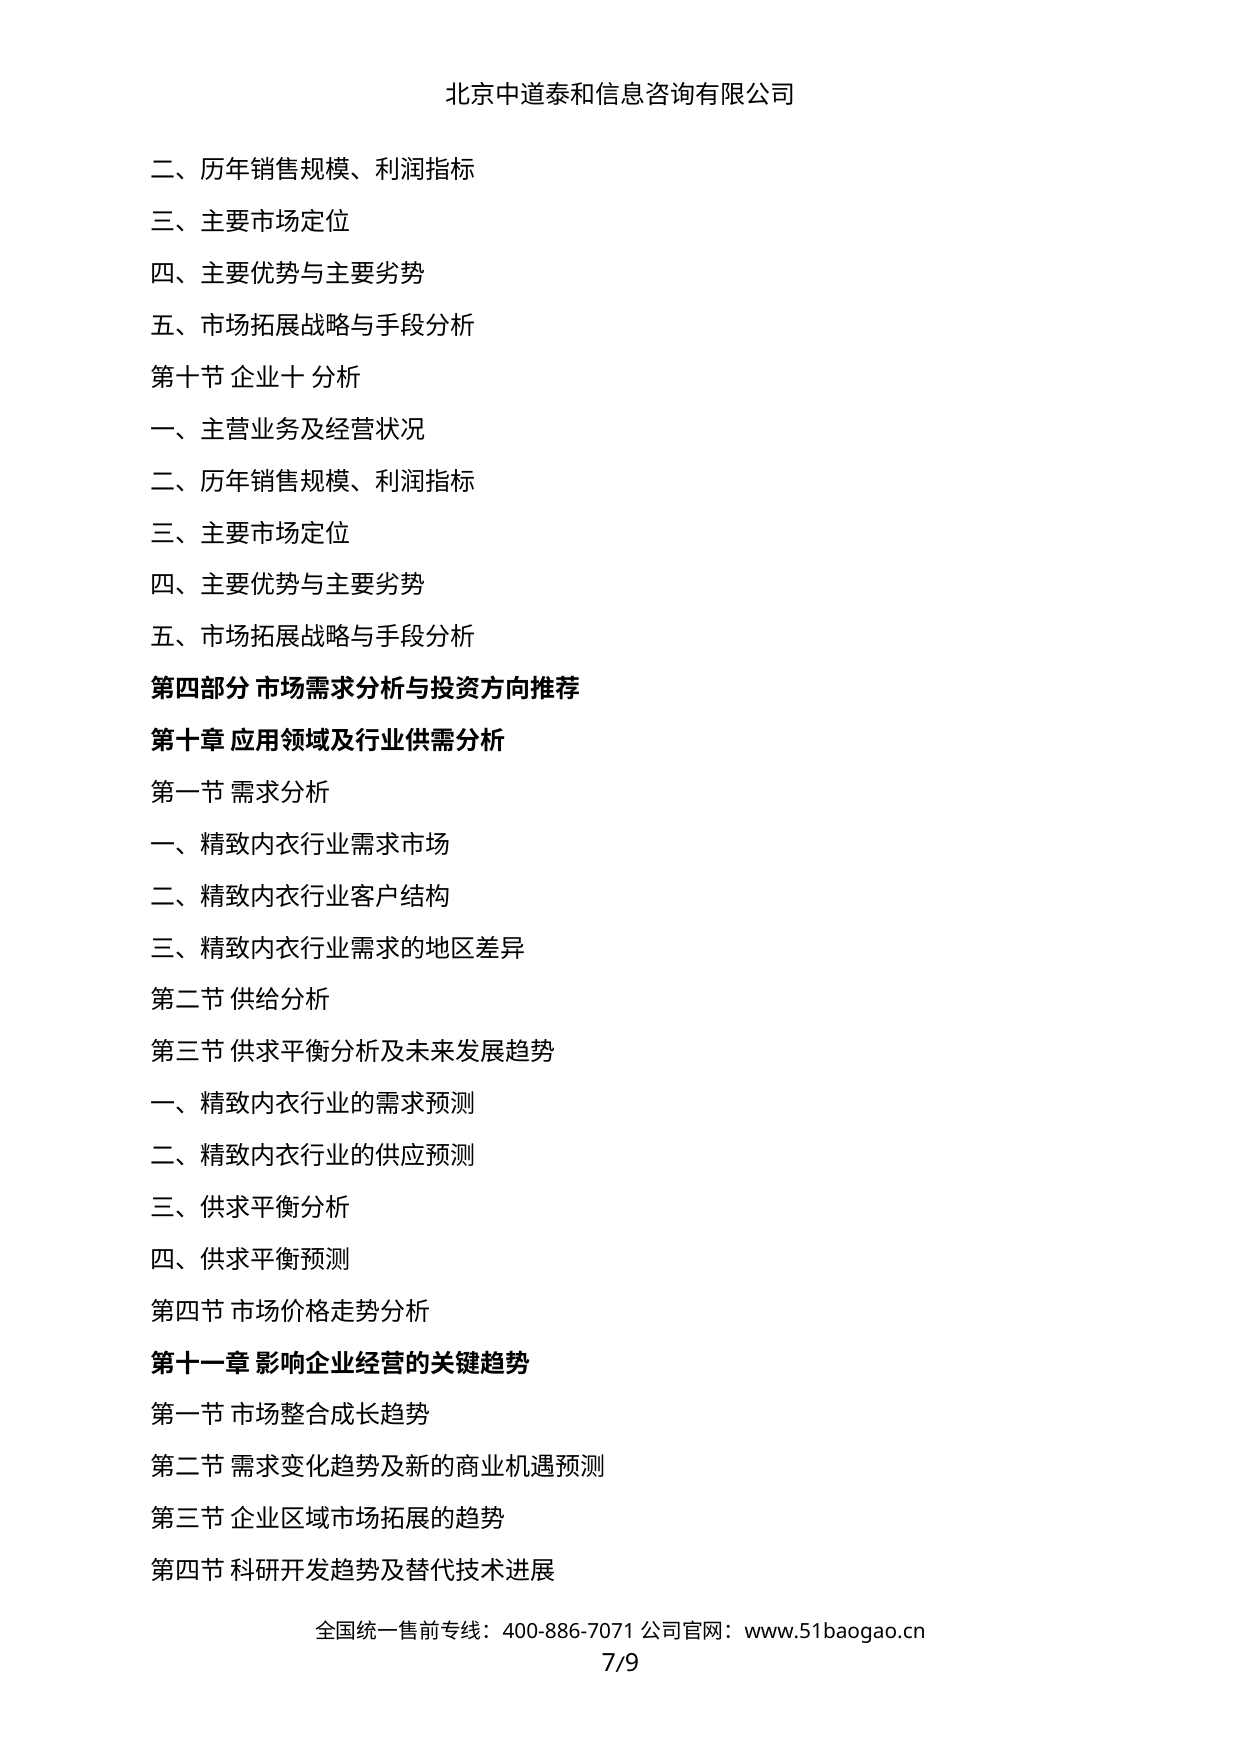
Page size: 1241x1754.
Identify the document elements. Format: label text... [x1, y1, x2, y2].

text 第二节 供给分析 [150, 980, 1090, 1016]
text 二、精致内衣行业的供应预测 [150, 1136, 1090, 1172]
text 三、供求平衡分析 [150, 1187, 1090, 1224]
text 三、精致内衣行业需求的地区差异 [150, 928, 1090, 964]
text 第一节 市场整合成长趋势 [150, 1395, 1090, 1431]
text 第二节 需求变化趋势及新的商业机遇预测 [150, 1447, 1090, 1483]
text 二、历年销售规模、利润指标 [150, 150, 1090, 186]
text 第十章 应用领域及行业供需分析 [150, 721, 1090, 757]
text 四、供求平衡预测 [150, 1239, 1090, 1276]
text 五、市场拓展战略与手段分析 [150, 306, 1090, 342]
text 三、主要市场定位 [150, 202, 1090, 238]
text 二、历年销售规模、利润指标 [150, 461, 1090, 497]
text 一、精致内衣行业的需求预测 [150, 1084, 1090, 1120]
text 二、精致内衣行业客户结构 [150, 876, 1090, 912]
text 第四节 科研开发趋势及替代技术进展 [150, 1551, 1090, 1587]
text 三、主要市场定位 [150, 513, 1090, 549]
text 第十节 企业十 分析 [150, 357, 1090, 394]
text 第四节 市场价格走势分析 [150, 1291, 1090, 1327]
text 第一节 需求分析 [150, 772, 1090, 809]
text 一、精致内衣行业需求市场 [150, 824, 1090, 861]
text 第十一章 影响企业经营的关键趋势 [150, 1343, 1090, 1379]
text 第三节 企业区域市场拓展的趋势 [150, 1499, 1090, 1535]
text 四、主要优势与主要劣势 [150, 565, 1090, 601]
text 一、主营业务及经营状况 [150, 409, 1090, 446]
text 第三节 供求平衡分析及未来发展趋势 [150, 1032, 1090, 1068]
text 五、市场拓展战略与手段分析 [150, 617, 1090, 653]
text 四、主要优势与主要劣势 [150, 254, 1090, 290]
text 第四部分 市场需求分析与投资方向推荐 [150, 669, 1090, 705]
